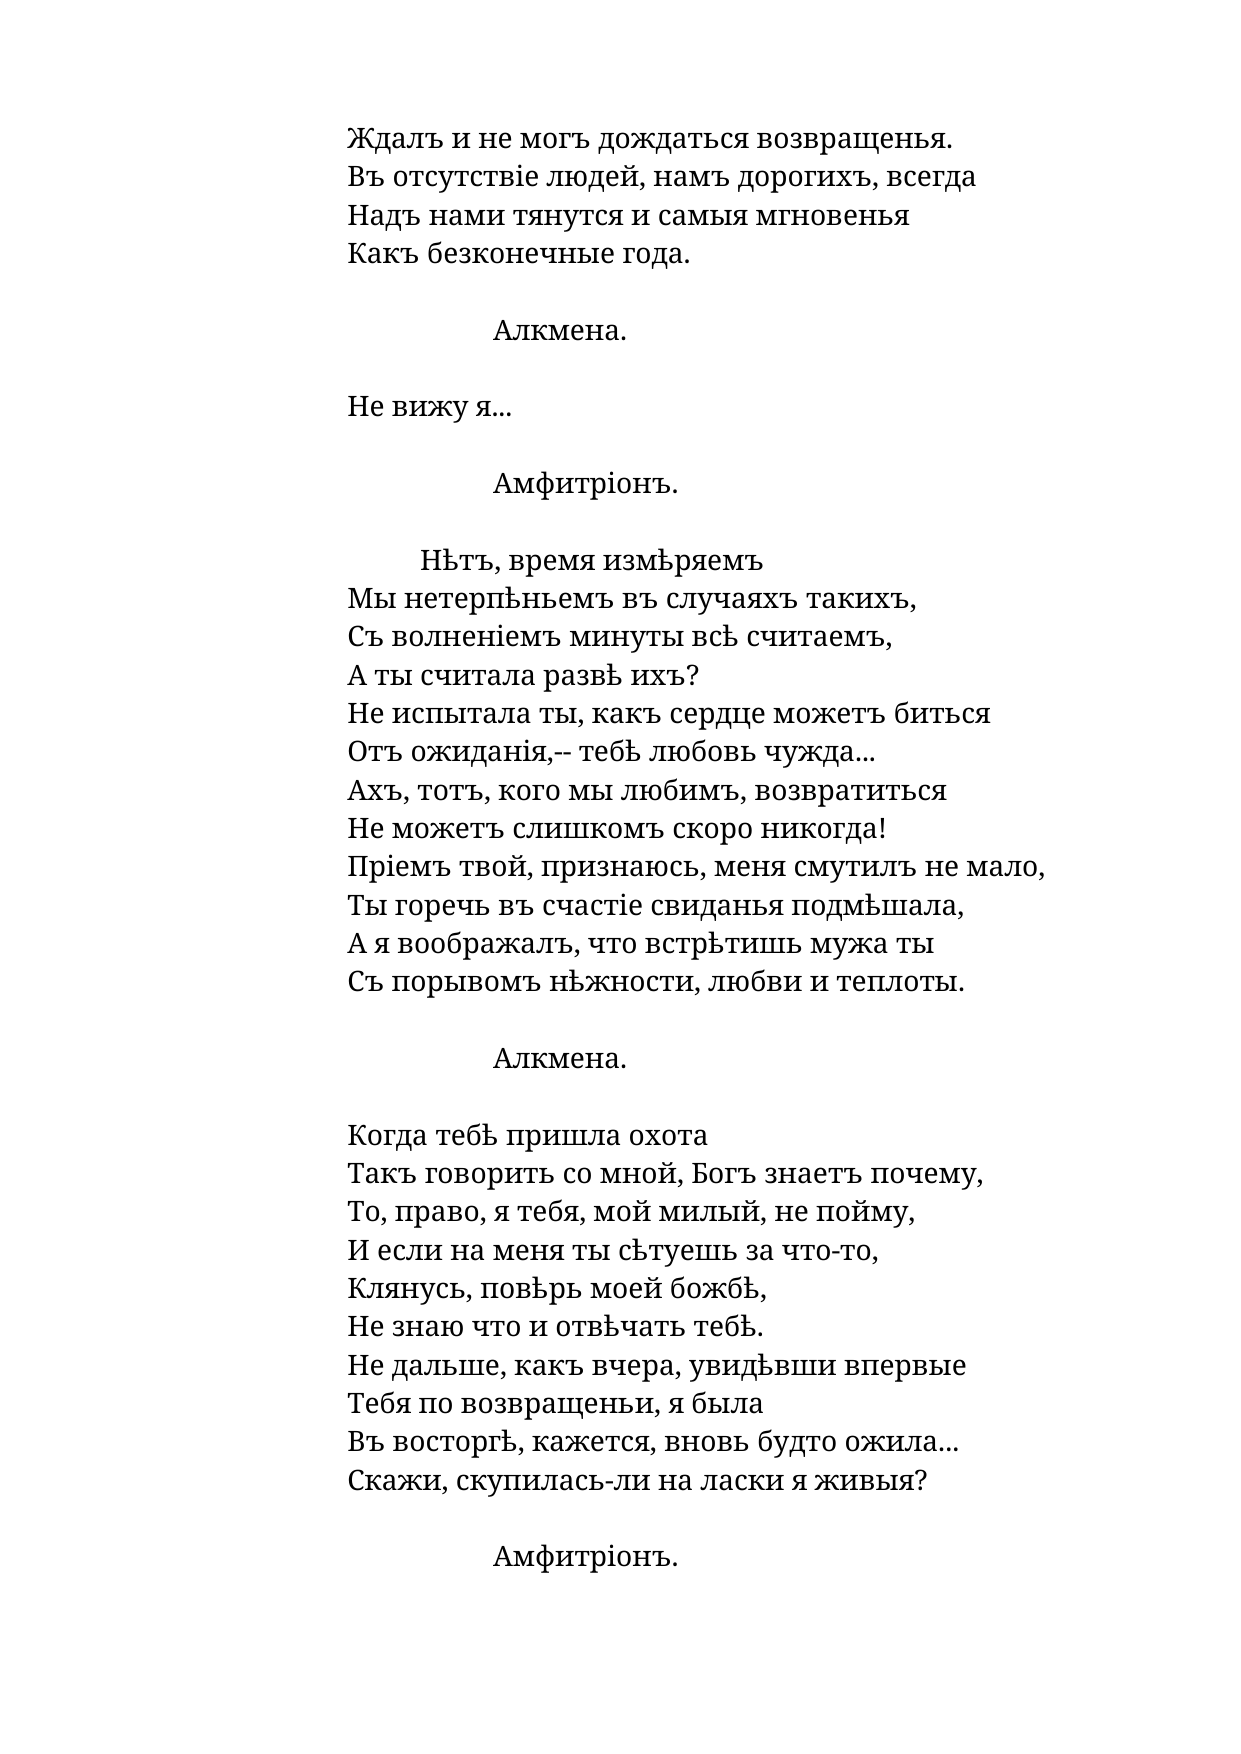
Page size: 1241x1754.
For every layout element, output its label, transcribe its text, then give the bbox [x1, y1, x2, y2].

text Алкмена. [252, 310, 1152, 348]
text Пріемъ твой, признаюсь, меня смутилъ не мало, [252, 846, 1152, 885]
text Такъ говорить со мной, Богъ знаетъ почему, [252, 1153, 1152, 1191]
text А ты считала развѣ ихъ? [252, 655, 1152, 693]
text Амфитріонъ. [252, 1536, 1152, 1575]
text Тебя по возвращеньи, я была [252, 1383, 1152, 1421]
text Съ порывомъ нѣжности, любви и теплоты. [252, 961, 1152, 1000]
text Амфитріонъ. [252, 463, 1152, 501]
text Клянусь, повѣрь моей божбѣ, [252, 1268, 1152, 1306]
text Ждалъ и не могъ дождаться возвращенья. [252, 118, 1152, 156]
text Не знаю что и отвѣчать тебѣ. [252, 1306, 1152, 1345]
text А я воображалъ, что встрѣтишь мужа ты [252, 923, 1152, 961]
text И если на меня ты сѣтуешь за что-то, [252, 1230, 1152, 1268]
text Надъ нами тянутся и самыя мгновенья [252, 195, 1152, 233]
text Алкмена. [252, 1038, 1152, 1076]
text Съ волненіемъ минуты всѣ считаемъ, [252, 616, 1152, 655]
text Въ отсутствіе людей, намъ дорогихъ, всегда [252, 156, 1152, 195]
text Какъ безконечные года. [252, 233, 1152, 271]
text Не вижу я... [252, 386, 1152, 425]
text Мы нетерпѣньемъ въ случаяхъ такихъ, [252, 578, 1152, 616]
text Скажи, скупилась-ли на ласки я живыя? [252, 1460, 1152, 1498]
text Не можетъ слишкомъ скоро никогда! [252, 808, 1152, 846]
text Не дальше, какъ вчера, увидѣвши впервые [252, 1345, 1152, 1383]
text Не испытала ты, какъ сердце можетъ биться [252, 693, 1152, 731]
text Ты горечь въ счастіе свиданья подмѣшала, [252, 885, 1152, 923]
text Отъ ожиданія,-- тебѣ любовь чужда... [252, 731, 1152, 770]
text То, право, я тебя, мой милый, не пойму, [252, 1191, 1152, 1230]
text Когда тебѣ пришла охота [252, 1115, 1152, 1153]
text Нѣтъ, время измѣряемъ [252, 540, 1152, 578]
text Ахъ, тотъ, кого мы любимъ, возвратиться [252, 770, 1152, 808]
text Въ восторгѣ, кажется, вновь будто ожила... [252, 1421, 1152, 1460]
